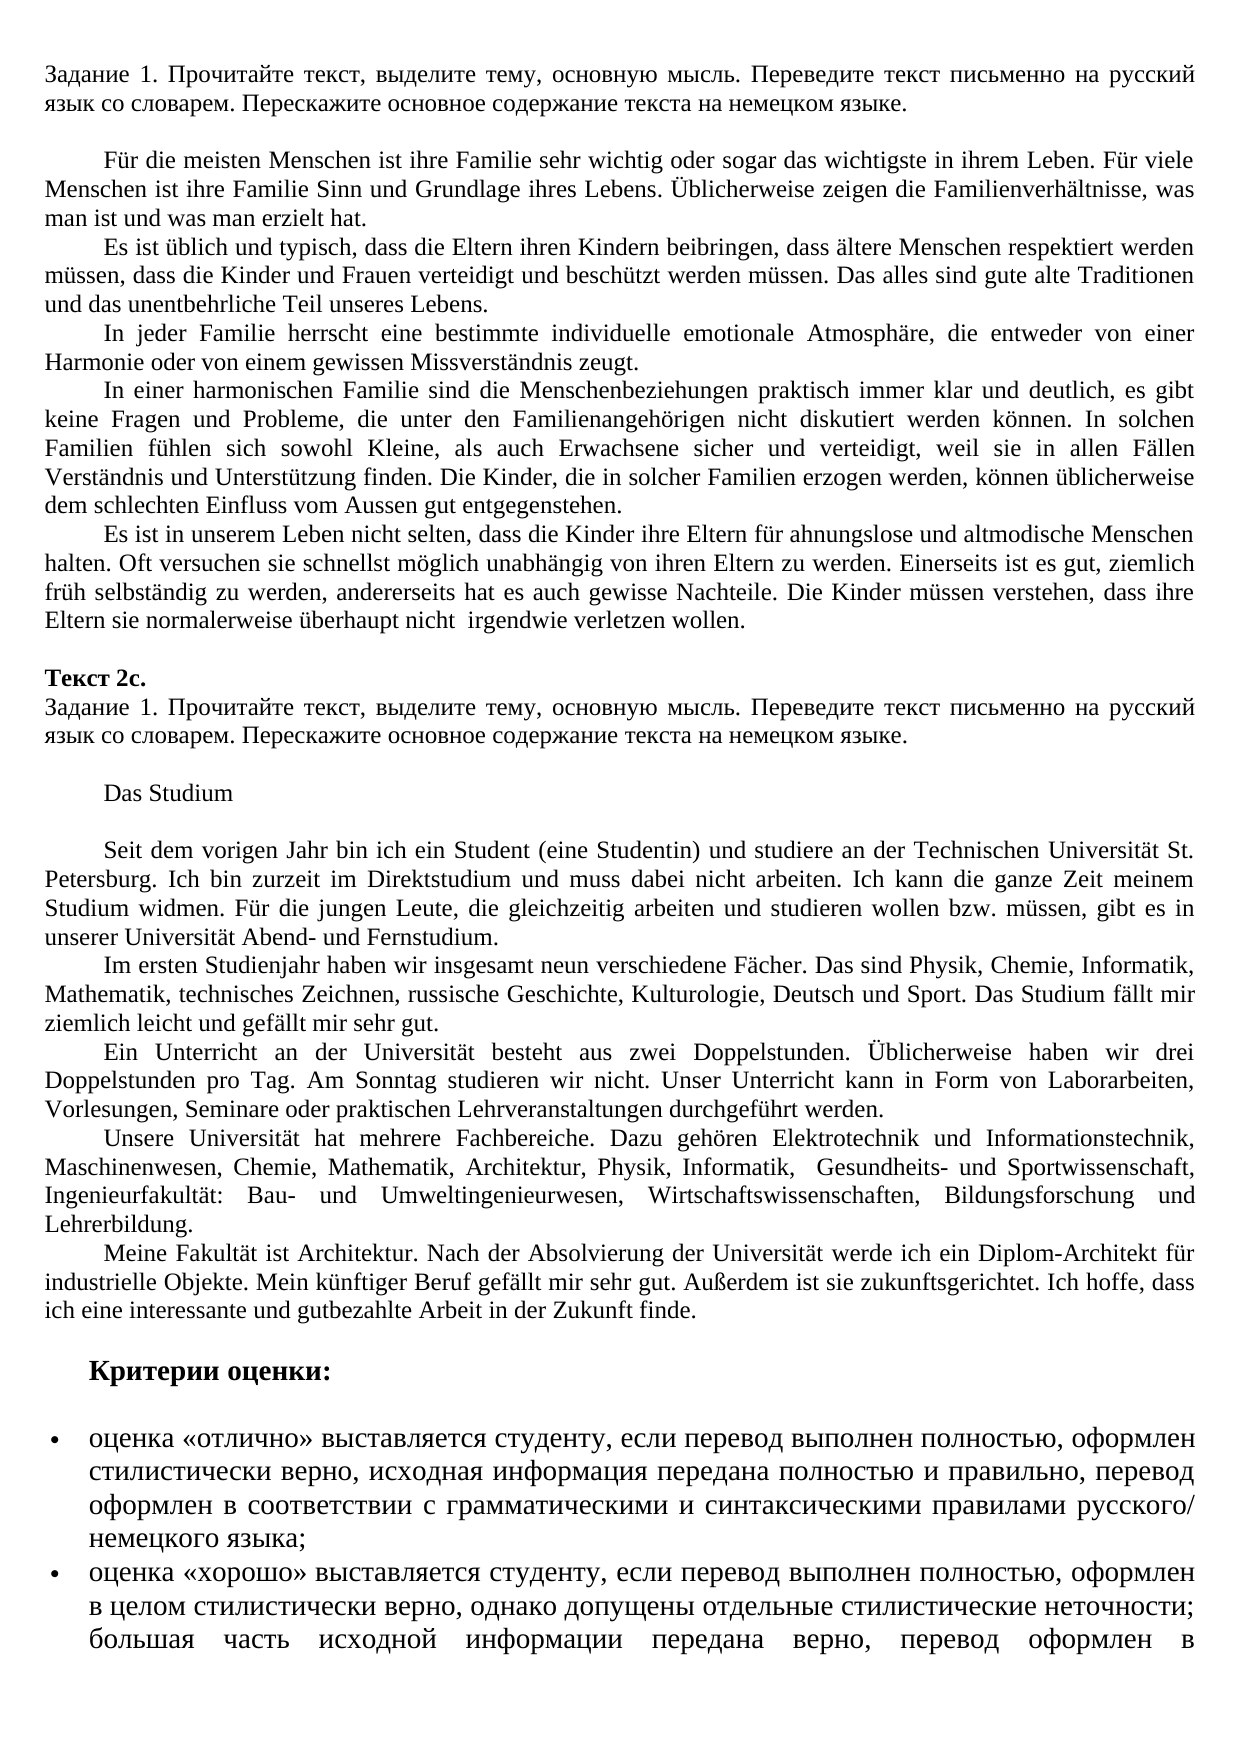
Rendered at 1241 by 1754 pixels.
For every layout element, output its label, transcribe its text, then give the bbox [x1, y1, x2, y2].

text In einer harmonischen Familie sind die Menschenbeziehungen praktisch immer klar und deutlich, es gibt keine Fragen und Probleme, die unter den Familienangehörigen nicht diskutiert werden können. In solchen Familien fühlen sich sowohl Kleine, als auch Erwachsene sicher und verteidigt, weil sie in allen Fällen Verständnis und Unterstützung finden. Die Kinder, die in solcher Familien erzogen werden, können üblicherweise dem schlechten Einfluss vom Aussen gut entgegenstehen. [44, 375, 1196, 519]
text Für die meisten Menschen ist ihre Familie sehr wichtig oder sogar das wichtigste in ihrem Leben. Für viele Menschen ist ihre Familie Sinn und Grundlage ihres Lebens. Üblicherweise zeigen die Familienverhältnisse, was man ist und was man erzielt hat. [44, 145, 1196, 232]
text Задание 1. Прочитайте текст, выделите тему, основную мысль. Переведите текст письменно на русский язык со словарем. Перескажите основное содержание текста на немецком языке. [44, 692, 1196, 749]
text Текст 2с. [44, 663, 1196, 692]
text Das Studium [44, 778, 1196, 807]
text Ein Unterricht an der Universität besteht aus zwei Doppelstunden. Üblicherweise haben wir drei Doppelstunden pro Tag. Am Sonntag studieren wir nicht. Unser Unterricht kann in Form von Laborarbeiten, Vorlesungen, Seminare oder praktischen Lehrveranstaltungen durchgeführt werden. [44, 1037, 1196, 1123]
text Meine Fakultät ist Architektur. Nach der Absolvierung der Universität werde ich ein Diplom-Architekt für industrielle Objekte. Mein künftiger Beruf gefällt mir sehr gut. Außerdem ist sie zukunftsgerichtet. Ich hoffe, dass ich eine interessante und gutbezahlte Arbeit in der Zukunft finde. [44, 1238, 1196, 1324]
text Es ist üblich und typisch, dass die Eltern ihren Kindern beibringen, dass ältere Menschen respektiert werden müssen, dass die Kinder und Frauen verteidigt und beschützt werden müssen. Das alles sind gute alte Traditionen und das unentbehrliche Teil unseres Lebens. [44, 232, 1196, 318]
text Es ist in unserem Leben nicht selten, dass die Kinder ihre Eltern für ahnungslose und altmodische Menschen halten. Oft versuchen sie schnellst möglich unabhängig von ihren Eltern zu werden. Einerseits ist es gut, ziemlich früh selbständig zu werden, andererseits hat es auch gewisse Nachteile. Die Kinder müssen verstehen, dass ihre Eltern sie normalerweise überhaupt nicht irgendwie verletzen wollen. [44, 519, 1196, 634]
text Задание 1. Прочитайте текст, выделите тему, основную мысль. Переведите текст письменно на русский язык со словарем. Перескажите основное содержание текста на немецком языке. [44, 59, 1196, 117]
text Seit dem vorigen Jahr bin ich ein Student (eine Studentin) und studiere an der Technischen Universität St. Petersburg. Ich bin zurzeit im Direktstudium und muss dabei nicht arbeiten. Ich kann die ganze Zeit meinem Studium widmen. Für die jungen Leute, die gleichzeitig arbeiten und studieren wollen bzw. müssen, gibt es in unserer Universität Abend- und Fernstudium. [44, 835, 1196, 950]
list оценка «отлично» выставляется студенту, если перевод выполнен полностью, оформлен стилистически верно, исходная информация передана полностью и правильно, перевод оформлен в соответствии с грамматическими и синтаксическими правилами русского/ немецкого языка; [51, 1420, 1196, 1554]
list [51, 1554, 1196, 1655]
text Критерии оценки: [88, 1353, 1196, 1386]
text In jeder Familie herrscht eine bestimmte individuelle emotionale Atmosphäre, die entweder von einer Harmonie oder von einem gewissen Missverständnis zeugt. [44, 318, 1196, 375]
text Im ersten Studienjahr haben wir insgesamt neun verschiedene Fächer. Das sind Physik, Chemie, Informatik, Mathematik, technisches Zeichnen, russische Geschichte, Kulturologie, Deutsch und Sport. Das Studium fällt mir ziemlich leicht und gefällt mir sehr gut. [44, 950, 1196, 1037]
text Unsere Universität hat mehrere Fachbereiche. Dazu gehören Elektrotechnik und Informationstechnik, Maschinenwesen, Chemie, Mathematik, Architektur, Physik, Informatik, Gesundheits- und Sportwissenschaft, Ingenieurfakultät: Bau- und Umweltingenieurwesen, Wirtschaftswissenschaften, Bildungsforschung und Lehrerbildung. [44, 1123, 1196, 1238]
